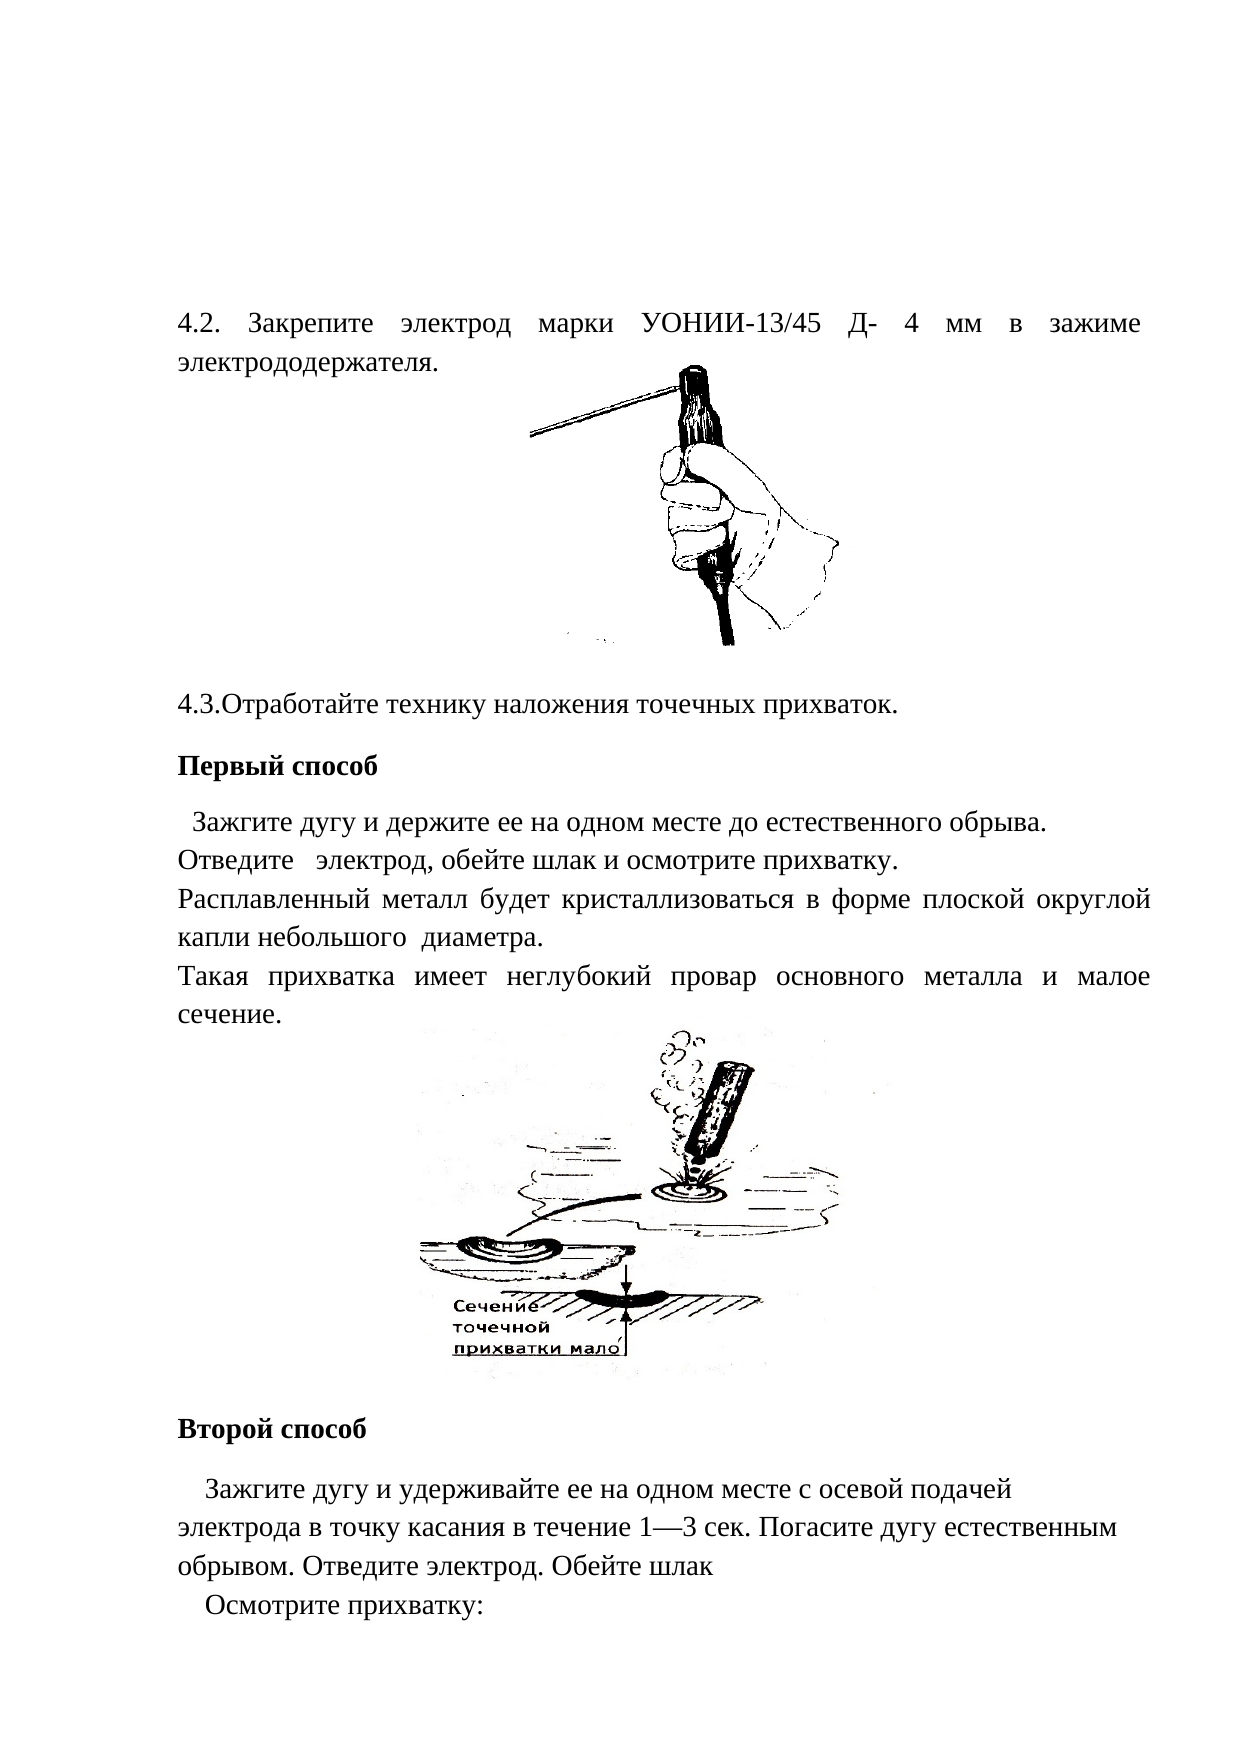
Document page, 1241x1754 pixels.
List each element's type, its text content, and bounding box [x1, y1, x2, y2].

text Второй способ [177, 1411, 1152, 1444]
text Зажгите дугу и удерживайте ее на одном месте с осевой подачей [177, 1471, 1152, 1504]
picture [529, 365, 851, 643]
text Отведите электрод, обейте шлак и осмотрите прихватку. [177, 842, 1152, 876]
text электрода в точку касания в течение 1—3 сек. Погасите дугу естественным обрывом. Отведите электрод. Обейте шлак [177, 1509, 1152, 1581]
text Такая прихватка имеет неглубокий провар основного металла и малое сечение. [177, 958, 1152, 1030]
text Расплавленный металл будет кристаллизоваться в форме плоской округлой капли небольшого диаметра. [177, 881, 1152, 953]
text 4.3.Отработайте технику наложения точечных прихваток. [177, 690, 1152, 720]
text 4.2. Закрепите электрод марки УОНИИ-13/45 Д- 4 мм в зажиме электрододержателя. [177, 305, 1142, 377]
text Осмотрите прихватку: [177, 1587, 1152, 1621]
picture [415, 1015, 894, 1381]
text Зажгите дугу и держите ее на одном месте до естественного обрыва. [177, 804, 1152, 837]
text Первый способ [177, 751, 1152, 781]
